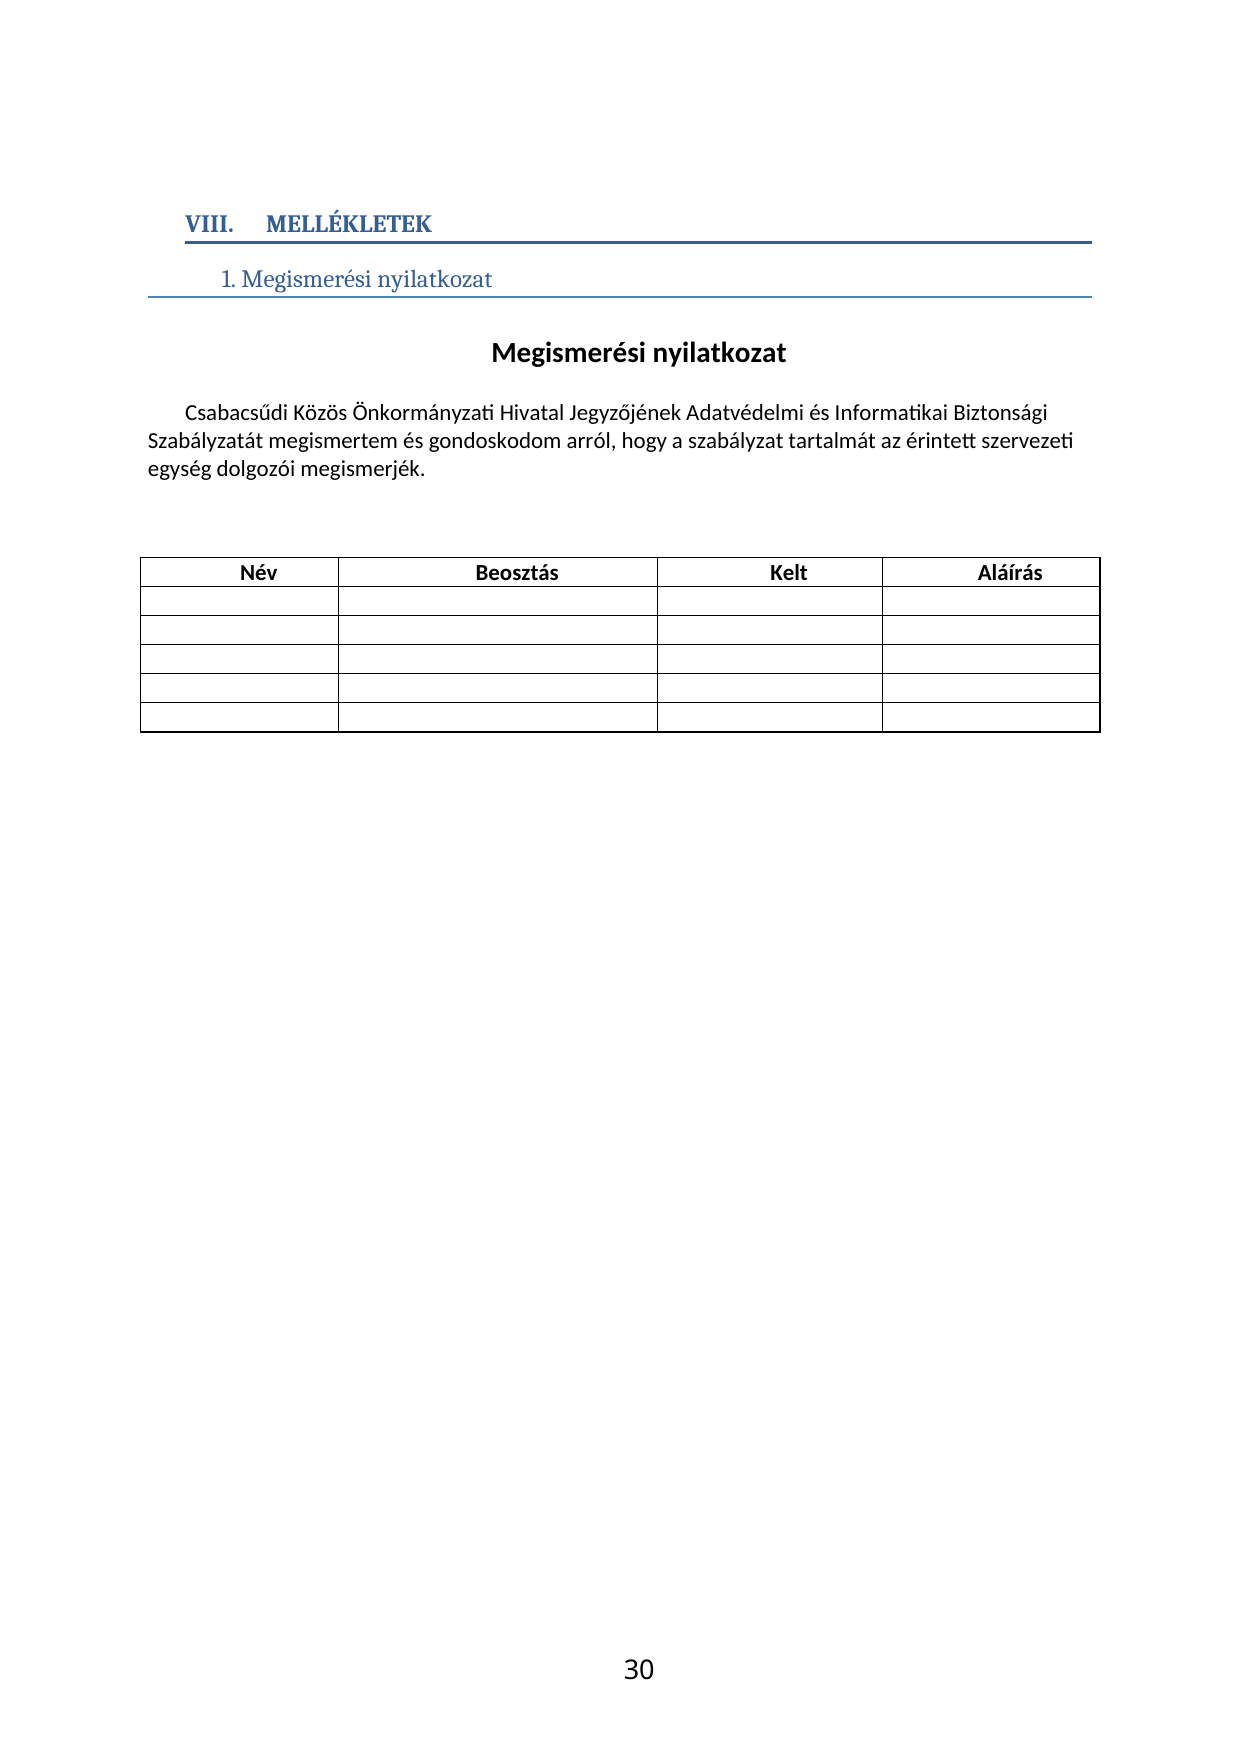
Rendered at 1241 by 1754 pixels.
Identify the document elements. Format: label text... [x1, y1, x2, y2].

table_header Név [141, 558, 338, 586]
table_cell [883, 616, 1099, 644]
table_header Beosztás [339, 558, 657, 586]
subtitle 1. Megismerési nyilatkozat [148, 265, 1092, 296]
subtitle MELLÉKLETEK [185, 210, 1092, 241]
table_header Kelt [658, 558, 882, 586]
table_cell [141, 587, 338, 615]
table_cell [658, 674, 882, 702]
table_cell [339, 645, 657, 673]
table_cell [339, 587, 657, 615]
table_cell [339, 616, 657, 644]
text Megismerési nyilatkozat [148, 334, 1092, 370]
table_cell [658, 703, 882, 731]
table_cell [339, 703, 657, 731]
table_cell [658, 645, 882, 673]
table_cell [658, 616, 882, 644]
table_cell [658, 587, 882, 615]
table_cell [883, 674, 1099, 702]
table_cell [883, 645, 1099, 673]
table_cell [339, 674, 657, 702]
table_cell [883, 587, 1099, 615]
table_cell [141, 674, 338, 702]
table_cell [141, 703, 338, 731]
table_cell [141, 616, 338, 644]
text Csabacsűdi Közös Önkormányzati Hivatal Jegyzőjének Adatvédelmi és Informatikai Biztonsági Szabályzatát megismertem és gondoskodom arról, hogy a szabályzat tartalmát az érintett szervezeti egység dolgozói megismerjék. [148, 398, 1092, 482]
table_header Aláírás [883, 558, 1099, 586]
table_cell [141, 645, 338, 673]
table_cell [883, 703, 1099, 731]
